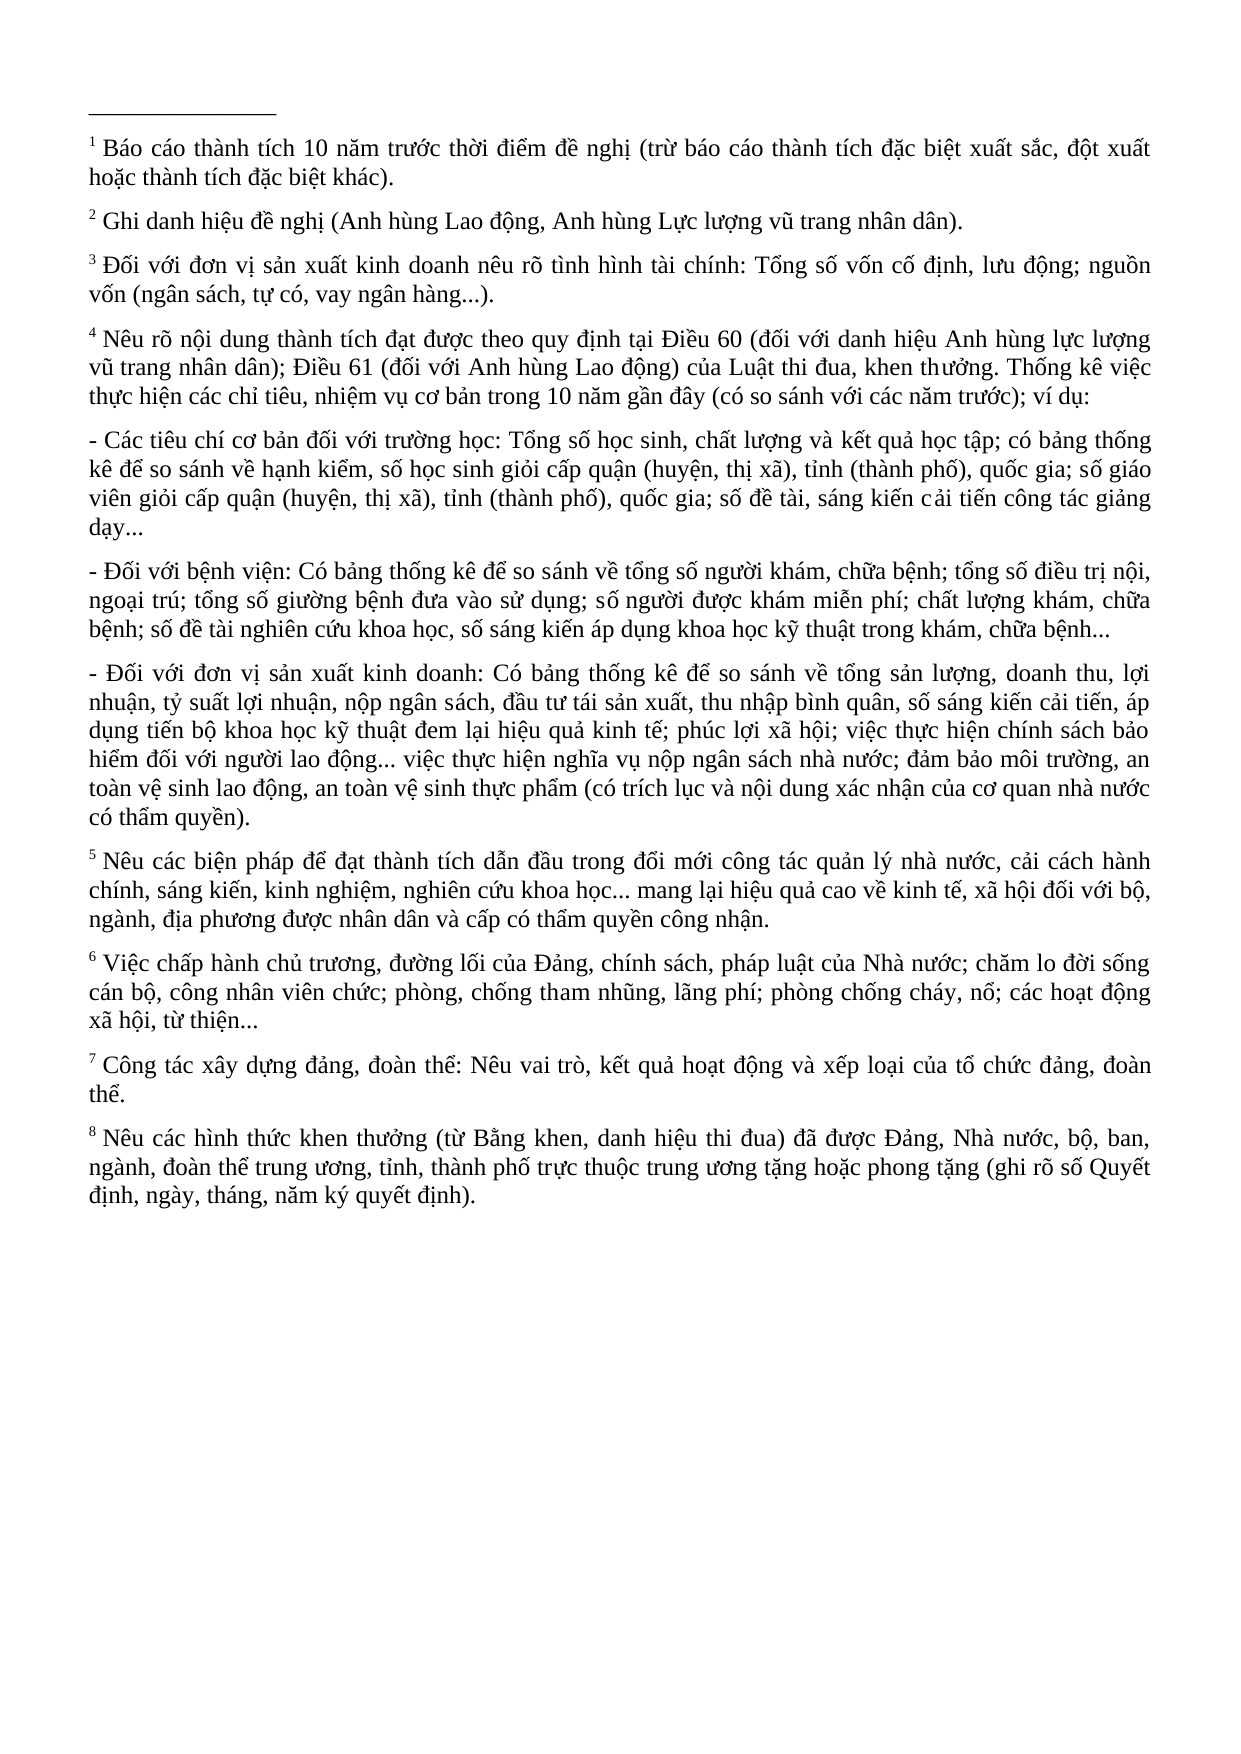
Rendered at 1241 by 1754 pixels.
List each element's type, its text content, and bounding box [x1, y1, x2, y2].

text _______________ [89, 89, 1152, 117]
text 4 Nêu rõ nội dung thành tích đạt được theo quy định tại Điều 60 (đối với danh hiệu Anh hùng lực lượng vũ trang nhân dân); Điều 61 (đối với Anh hùng Lao động) của Luật thi đua, khen thưởng. Thống kê việc thực hiện các chỉ tiêu, nhiệm vụ cơ bản trong 10 năm gần đây (có so sánh với các năm trước); ví dụ: [89, 324, 1152, 410]
text - Đối với đơn vị sản xuất kinh doanh: Có bảng thống kê để so sánh về tổng sản lượng, doanh thu, lợi nhuận, tỷ suất lợi nhuận, nộp ngân sách, đầu tư tái sản xuất, thu nhập bình quân, số sáng kiến cải tiến, áp dụng tiến bộ khoa học kỹ thuật đem lại hiệu quả kinh tế; phúc lợi xã hội; việc thực hiện chính sách bảo hiểm đối với người lao động... việc thực hiện nghĩa vụ nộp ngân sách nhà nước; đảm bảo môi trường, an toàn vệ sinh lao động, an toàn vệ sinh thực phẩm (có trích lục và nội dung xác nhận của cơ quan nhà nước có thẩm quyền). [89, 658, 1152, 831]
text 8 Nêu các hình thức khen thưởng (từ Bằng khen, danh hiệu thi đua) đã được Đảng, Nhà nước, bộ, ban, ngành, đoàn thể trung ương, tỉnh, thành phố trực thuộc trung ương tặng hoặc phong tặng (ghi rõ số Quyết định, ngày, tháng, năm ký quyết định). [89, 1123, 1152, 1209]
text 3 Đối với đơn vị sản xuất kinh doanh nêu rõ tình hình tài chính: Tổng số vốn cố định, lưu động; nguồn vốn (ngân sách, tự có, vay ngân hàng...). [89, 251, 1152, 308]
text 6 Việc chấp hành chủ trương, đường lối của Đảng, chính sách, pháp luật của Nhà nước; chăm lo đời sống cán bộ, công nhân viên chức; phòng, chống tham nhũng, lãng phí; phòng chống cháy, nổ; các hoạt động xã hội, từ thiện... [89, 948, 1152, 1034]
text 1 Báo cáo thành tích 10 năm trước thời điểm đề nghị (trừ báo cáo thành tích đặc biệt xuất sắc, đột xuất hoặc thành tích đặc biệt khác). [89, 133, 1152, 191]
text - Các tiêu chí cơ bản đối với trường học: Tổng số học sinh, chất lượng và kết quả học tập; có bảng thống kê để so sánh về hạnh kiểm, số học sinh giỏi cấp quận (huyện, thị xã), tỉnh (thành phố), quốc gia; số giáo viên giỏi cấp quận (huyện, thị xã), tỉnh (thành phố), quốc gia; số đề tài, sáng kiến cải tiến công tác giảng dạy... [89, 426, 1152, 541]
text 2 Ghi danh hiệu đề nghị (Anh hùng Lao động, Anh hùng Lực lượng vũ trang nhân dân). [89, 206, 1152, 235]
text 5 Nêu các biện pháp để đạt thành tích dẫn đầu trong đổi mới công tác quản lý nhà nước, cải cách hành chính, sáng kiến, kinh nghiệm, nghiên cứu khoa học... mang lại hiệu quả cao về kinh tế, xã hội đối với bộ, ngành, địa phương được nhân dân và cấp có thẩm quyền công nhận. [89, 846, 1152, 932]
text 7 Công tác xây dựng đảng, đoàn thể: Nêu vai trò, kết quả hoạt động và xếp loại của tổ chức đảng, đoàn thể. [89, 1050, 1152, 1107]
text - Đối với bệnh viện: Có bảng thống kê để so sánh về tổng số người khám, chữa bệnh; tổng số điều trị nội, ngoại trú; tổng số giường bệnh đưa vào sử dụng; số người được khám miễn phí; chất lượng khám, chữa bệnh; số đề tài nghiên cứu khoa học, số sáng kiến áp dụng khoa học kỹ thuật trong khám, chữa bệnh... [89, 556, 1152, 642]
